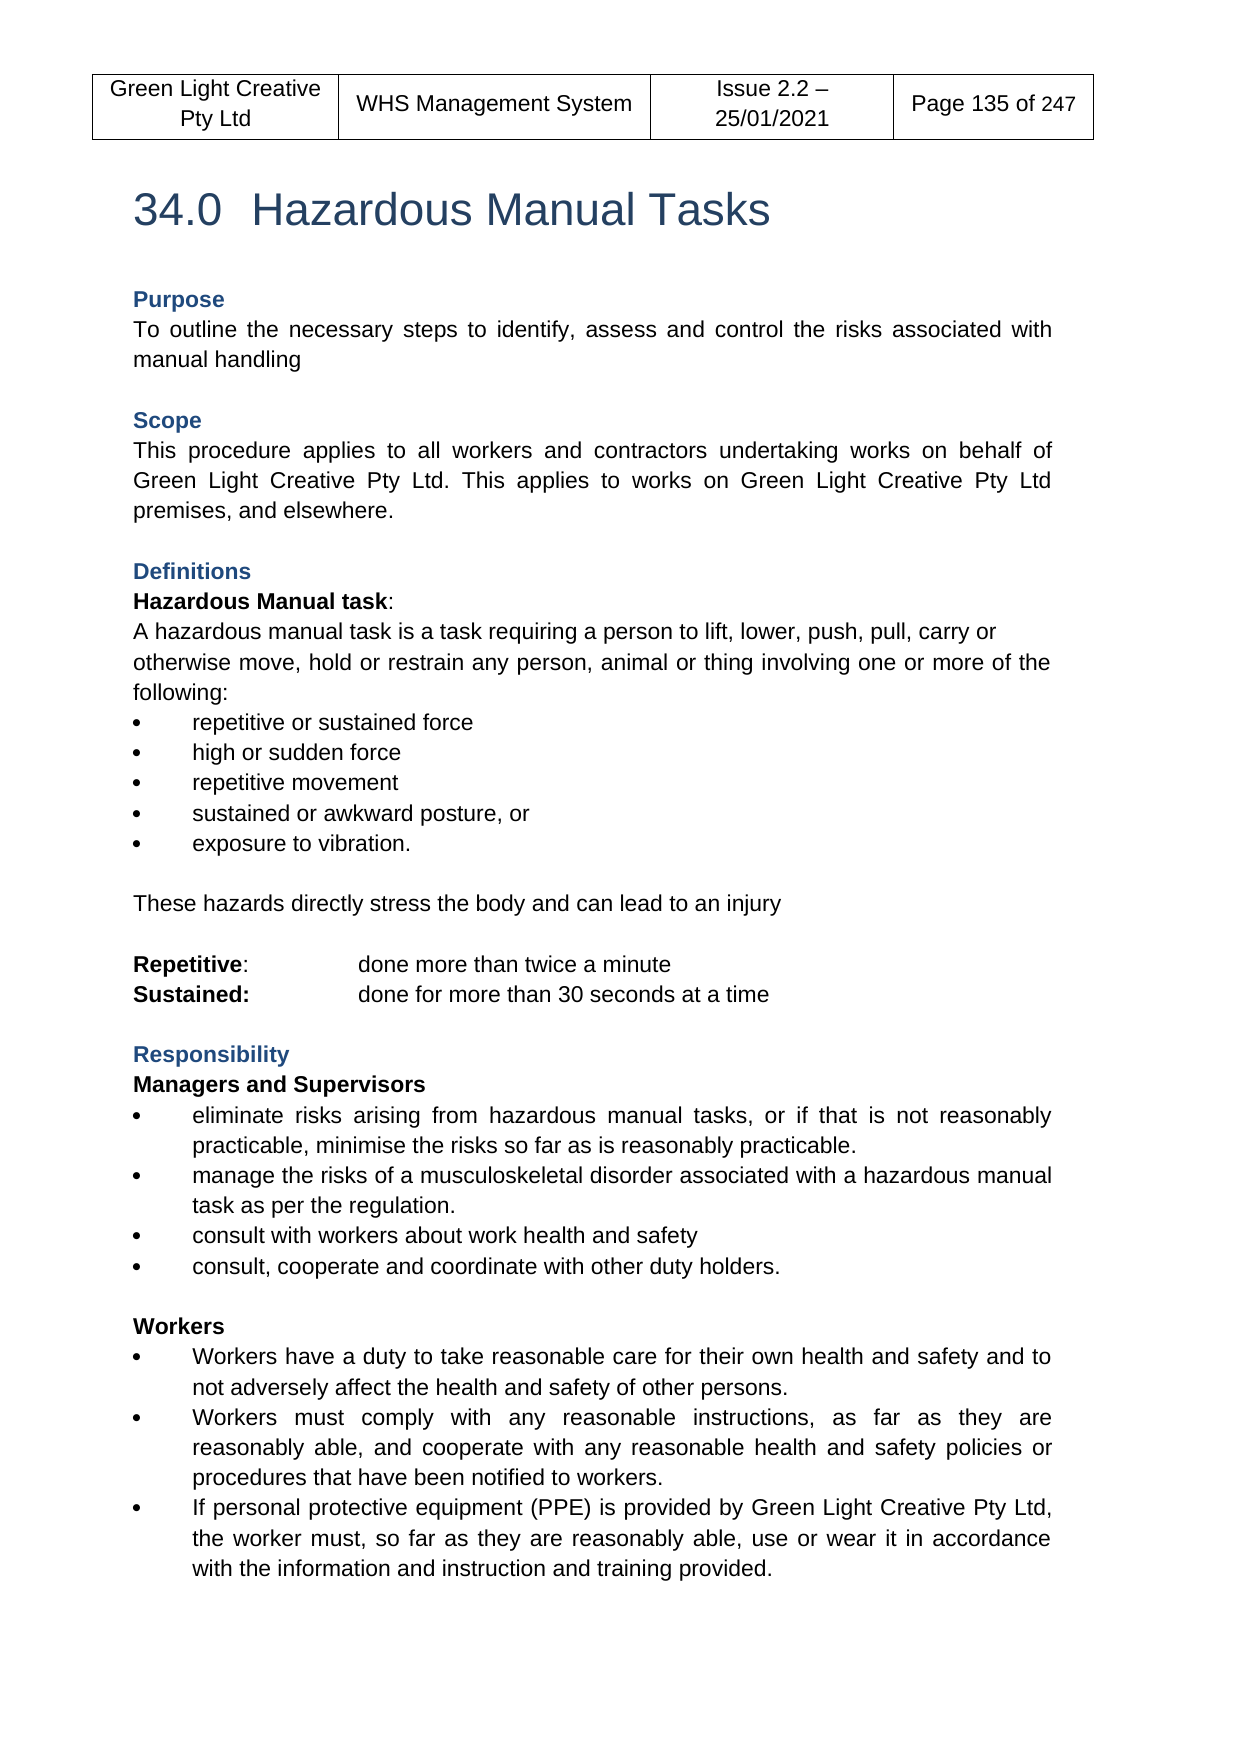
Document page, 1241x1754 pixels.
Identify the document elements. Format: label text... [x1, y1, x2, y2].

text These hazards directly stress the body and can lead to an injury [133, 890, 1053, 917]
text exposure to vibration. [133, 830, 1053, 856]
text Workers must comply with any reasonable instructions, as far as they are reasonably able, and cooperate with any reasonable health and safety policies or procedures that have been notified to workers. [133, 1404, 1053, 1491]
text Purpose [133, 286, 1053, 312]
text manage the risks of a musculoskeletal disorder associated with a hazardous manual task as per the regulation. [133, 1162, 1053, 1219]
text Hazardous Manual task: [133, 588, 1053, 614]
text otherwise move, hold or restrain any person, animal or thing involving one or more of the following: [133, 648, 1053, 705]
text repetitive movement [133, 769, 1053, 796]
text consult, cooperate and coordinate with other duty holders. [133, 1253, 1053, 1279]
text Sustained: done for more than 30 seconds at a time [133, 981, 1053, 1007]
text A hazardous manual task is a task requiring a person to lift, lower, push, pull, carry or [133, 618, 1053, 645]
text Definitions [133, 558, 1053, 584]
text This procedure applies to all workers and contractors undertaking works on behalf of Green Light Creative Pty Ltd. This applies to works on Green Light Creative Pty Ltd premises, and elsewhere. [133, 437, 1053, 524]
text Hazardous Manual Tasks [133, 183, 1053, 236]
text consult with workers about work health and safety [133, 1222, 1053, 1249]
text Managers and Supervisors [133, 1071, 1053, 1098]
text sustained or awkward posture, or [133, 799, 1053, 826]
text Workers have a duty to take reasonable care for their own health and safety and to not adversely affect the health and safety of other persons. [133, 1343, 1053, 1400]
text Responsibility [133, 1041, 1053, 1068]
text repetitive or sustained force [133, 709, 1053, 735]
text To outline the necessary steps to identify, assess and control the risks associated with manual handling [133, 316, 1053, 373]
text If personal protective equipment (PPE) is provided by Green Light Creative Pty Ltd, the worker must, so far as they are reasonably able, use or wear it in accordance with the information and instruction and training provided. [133, 1494, 1053, 1581]
text Repetitive: done more than twice a minute [133, 951, 1053, 977]
text eliminate risks arising from hazardous manual tasks, or if that is not reasonably practicable, minimise the risks so far as is reasonably practicable. [133, 1102, 1053, 1158]
text high or sudden force [133, 739, 1053, 766]
text Workers [133, 1313, 1053, 1339]
text Scope [133, 407, 1053, 433]
